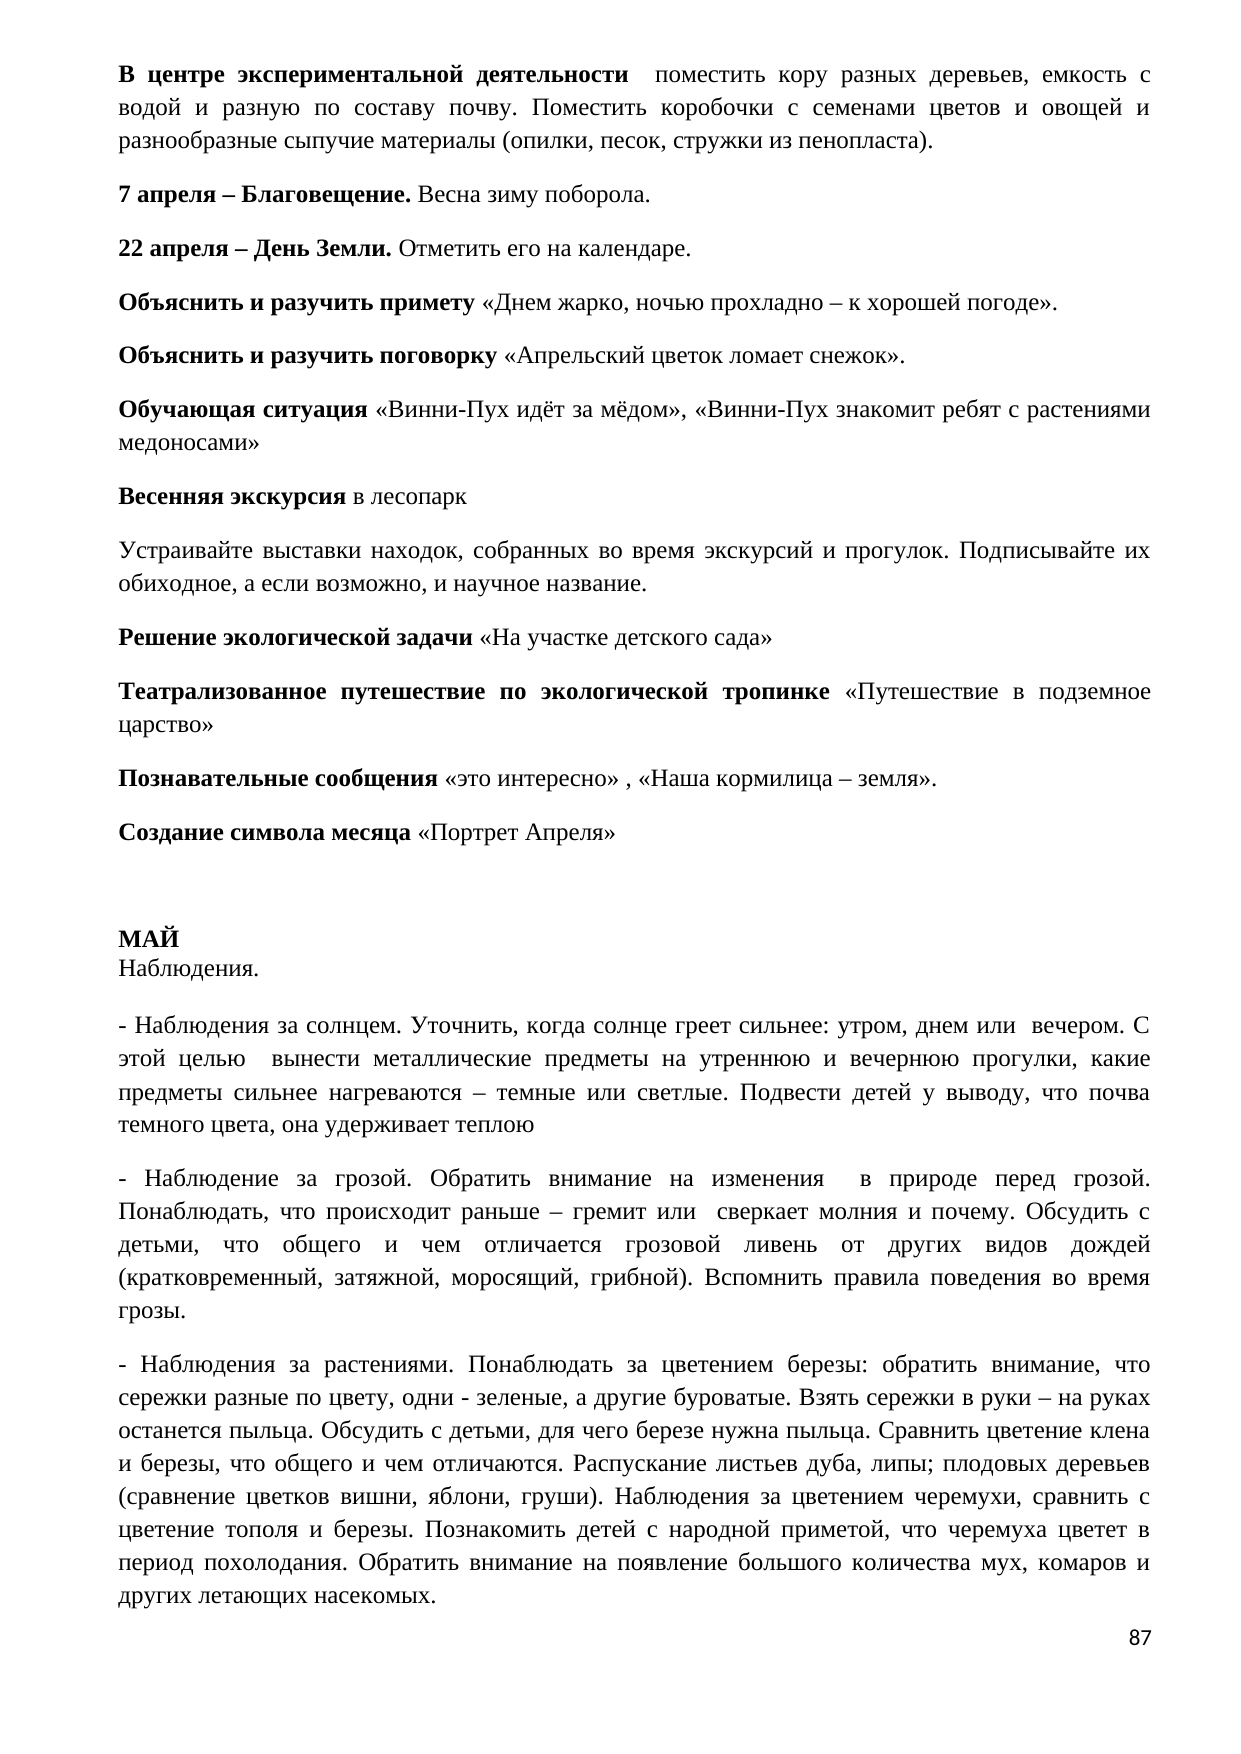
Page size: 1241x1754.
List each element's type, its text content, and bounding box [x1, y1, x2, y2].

text Познавательные сообщения «это интересно» , «Наша кормилица – земля». [118, 763, 1152, 791]
text Объяснить и разучить поговорку «Апрельский цветок ломает снежок». [118, 341, 1152, 369]
text Обучающая ситуация «Винни-Пух идёт за мёдом», «Винни-Пух знакомит ребят с растениями медоносами» [118, 394, 1152, 456]
text Наблюдения. [118, 953, 1152, 982]
text - Наблюдения за солнцем. Уточнить, когда солнце греет сильнее: утром, днем или вечером. С этой целью вынести металлические предметы на утреннюю и вечернюю прогулки, какие предметы сильнее нагреваются – темные или светлые. Подвести детей у выводу, что почва темного цвета, она удерживает теплою [118, 1011, 1152, 1138]
text В центре экспериментальной деятельности поместить кору разных деревьев, емкость с водой и разную по составу почву. Поместить коробочки с семенами цветов и овощей и разнообразные сыпучие материалы (опилки, песок, стружки из пенопласта). [118, 59, 1152, 154]
text - Наблюдения за растениями. Понаблюдать за цветением березы: обратить внимание, что сережки разные по цвету, одни - зеленые, а другие буроватые. Взять сережки в руки – на руках останется пыльца. Обсудить с детьми, для чего березе нужна пыльца. Сравнить цветение клена и березы, что общего и чем отличаются. Распускание листьев дуба, липы; плодовых деревьев (сравнение цветков вишни, яблони, груши). Наблюдения за цветением черемухи, сравнить с цветение тополя и березы. Познакомить детей с народной приметой, что черемуха цветет в период похолодания. Обратить внимание на появление большого количества мух, комаров и других летающих насекомых. [118, 1349, 1152, 1609]
text 22 апреля – День Земли. Отметить его на календаре. [118, 233, 1152, 262]
text МАЙ [118, 924, 1152, 953]
text Объяснить и разучить примету «Днем жарко, ночью прохладно – к хорошей погоде». [118, 287, 1152, 315]
text Устраивайте выставки находок, собранных во время экскурсий и прогулок. Подписывайте их обиходное, а если возможно, и научное название. [118, 535, 1152, 597]
text Весенняя экскурсия в лесопарк [118, 481, 1152, 510]
text - Наблюдение за грозой. Обратить внимание на изменения в природе перед грозой. Понаблюдать, что происходит раньше – гремит или сверкает молния и почему. Обсудить с детьми, что общего и чем отличается грозовой ливень от других видов дождей (кратковременный, затяжной, моросящий, грибной). Вспомнить правила поведения во время грозы. [118, 1163, 1152, 1324]
text Театрализованное путешествие по экологической тропинке «Путешествие в подземное царство» [118, 676, 1152, 738]
text Создание символа месяца «Портрет Апреля» [118, 817, 1152, 845]
text 7 апреля – Благовещение. Весна зиму поборола. [118, 179, 1152, 208]
text Решение экологической задачи «На участке детского сада» [118, 622, 1152, 651]
